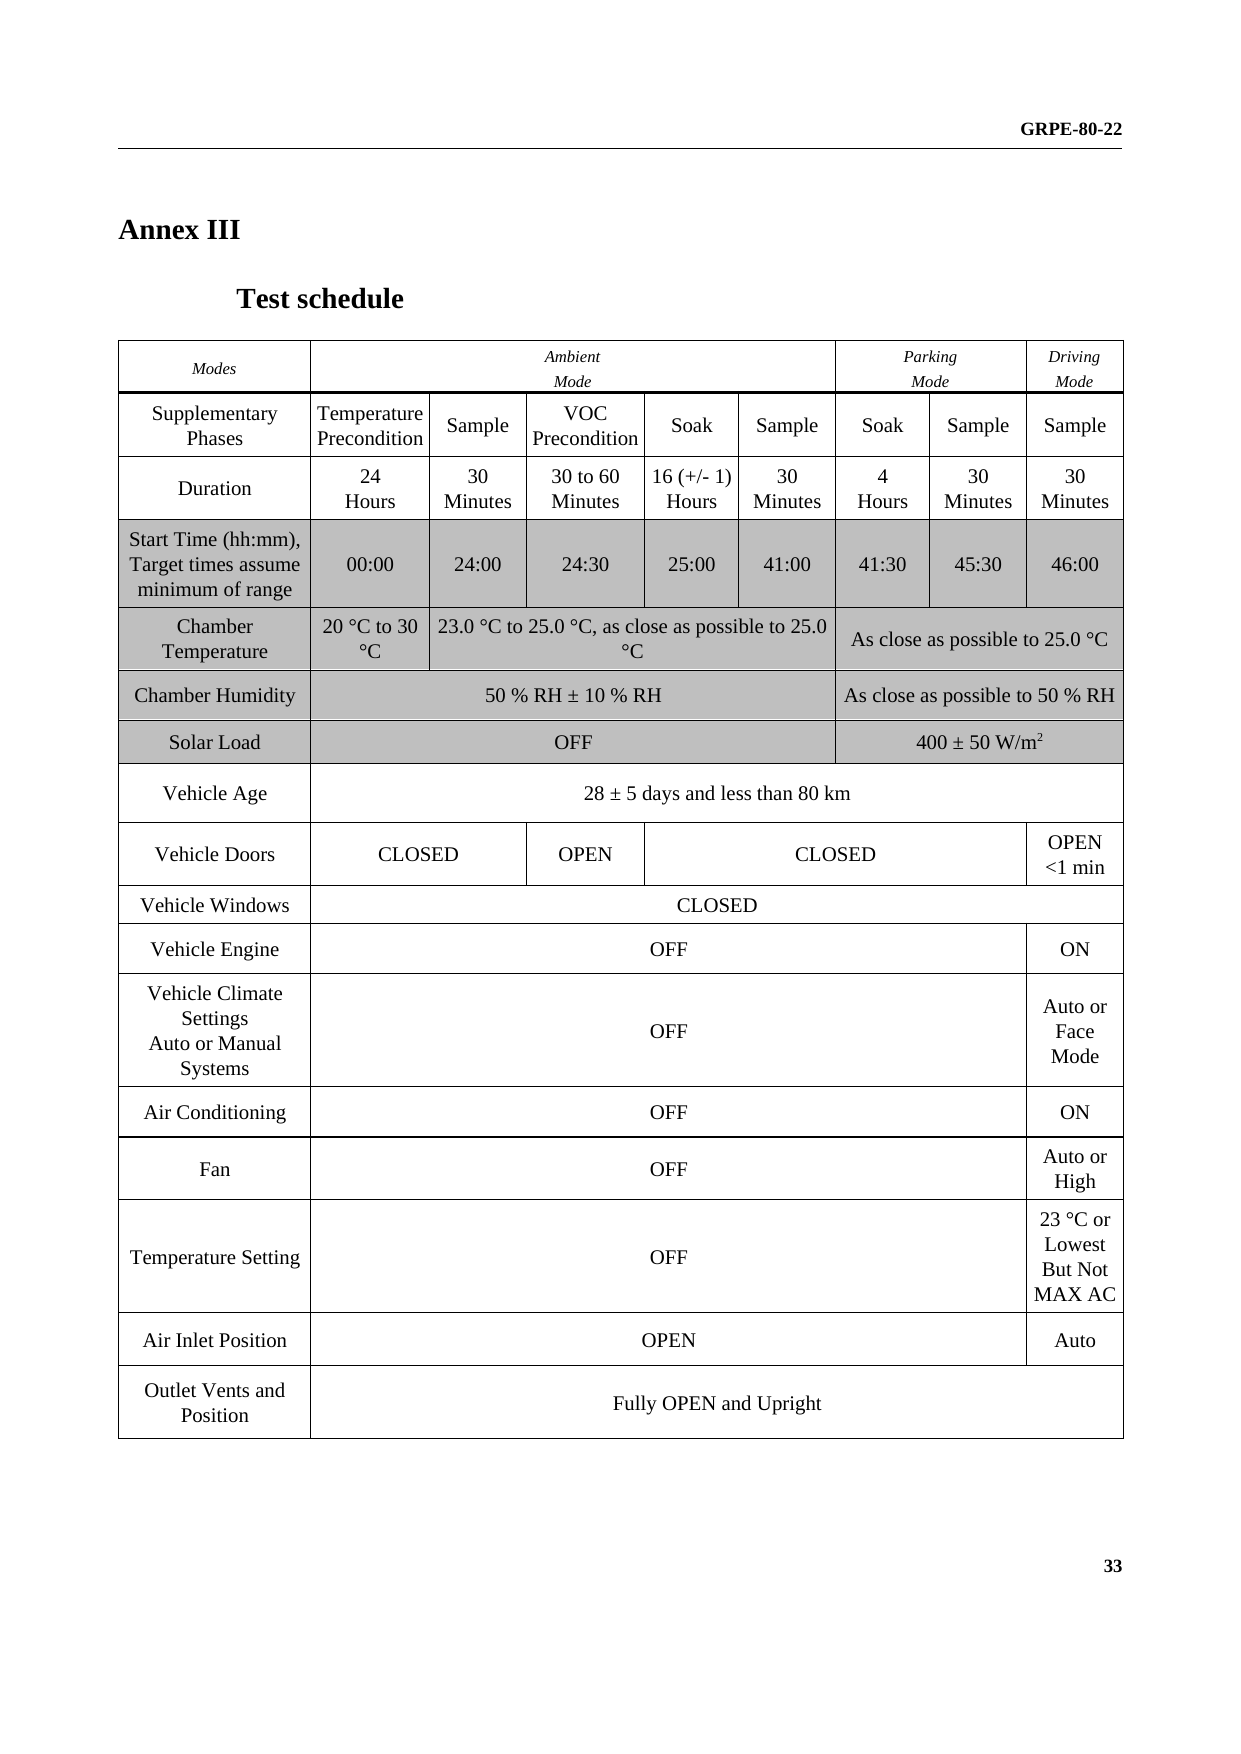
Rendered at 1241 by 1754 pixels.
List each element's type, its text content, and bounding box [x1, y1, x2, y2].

table_cell OPEN [527, 823, 644, 885]
table_cell OPEN [311, 1313, 1026, 1365]
table_cell VOC Precondition [527, 394, 644, 456]
table_cell Air Inlet Position [119, 1313, 310, 1365]
table_cell Outlet Vents and Position [119, 1366, 310, 1438]
table_header Driving Mode [1027, 341, 1123, 391]
table_cell Sample [1027, 394, 1123, 456]
table_cell 24:30 [527, 520, 644, 607]
table_cell 30 Minutes [430, 457, 526, 519]
table_cell Vehicle Doors [119, 823, 310, 885]
table_cell As close as possible to 25.0 °C [836, 608, 1123, 669]
table_header Parking Mode [836, 341, 1026, 391]
table_cell Air Conditioning [119, 1087, 310, 1136]
table_cell Fully OPEN and Upright [311, 1366, 1123, 1438]
table_cell 4 Hours [836, 457, 929, 519]
table_cell Chamber Humidity [119, 671, 310, 719]
table_cell As close as possible to 50 % RH [836, 671, 1123, 719]
table_header Ambient Mode [311, 341, 835, 391]
table_cell Fan [119, 1138, 310, 1199]
table_cell 16 (+/- 1) Hours [645, 457, 738, 519]
text Test schedule [118, 283, 1004, 315]
table_cell 28 ± 5 days and less than 80 km [311, 764, 1123, 822]
table_cell 24:00 [430, 520, 526, 607]
table_cell OFF [311, 1138, 1026, 1199]
table_cell 50 % RH ± 10 % RH [311, 671, 835, 719]
table_cell 41:30 [836, 520, 929, 607]
table_cell CLOSED [311, 886, 1123, 923]
table_cell ON [1027, 1087, 1123, 1136]
table_cell 23.0 °C to 25.0 °C, as close as possible to 25.0 °C [430, 608, 835, 669]
text Annex III [118, 215, 1004, 246]
table_cell Supplementary Phases [119, 394, 310, 456]
table_cell Vehicle Windows [119, 886, 310, 923]
table_cell Auto or Face Mode [1027, 974, 1123, 1086]
table_cell 30 to 60 Minutes [527, 457, 644, 519]
table_cell 30 Minutes [739, 457, 835, 519]
table_cell Temperature Precondition [311, 394, 429, 456]
table_cell Auto or High [1027, 1138, 1123, 1199]
table_cell Sample [430, 394, 526, 456]
table_cell 30 Minutes [1027, 457, 1123, 519]
table_cell OFF [311, 1200, 1026, 1312]
table_cell CLOSED [645, 823, 1026, 885]
table_cell 25:00 [645, 520, 738, 607]
table_cell Soak [645, 394, 738, 456]
table_cell 00:00 [311, 520, 429, 607]
table_cell Soak [836, 394, 929, 456]
table_cell Sample [739, 394, 835, 456]
table_cell 23 °C or Lowest But Not MAX AC [1027, 1200, 1123, 1312]
table_cell OFF [311, 924, 1026, 973]
table_cell 30 Minutes [930, 457, 1026, 519]
table_cell Solar Load [119, 721, 310, 763]
table_cell Vehicle Engine [119, 924, 310, 973]
table_cell CLOSED [311, 823, 526, 885]
table_cell Vehicle Climate Settings Auto or Manual Systems [119, 974, 310, 1086]
table_cell Temperature Setting [119, 1200, 310, 1312]
table_cell Auto [1027, 1313, 1123, 1365]
table_cell 24 Hours [311, 457, 429, 519]
table_cell OFF [311, 974, 1026, 1086]
table_cell 20 °C to 30 °C [311, 608, 429, 669]
table_cell 46:00 [1027, 520, 1123, 607]
table_cell Vehicle Age [119, 764, 310, 822]
table_cell OFF [311, 721, 835, 763]
table_cell Sample [930, 394, 1026, 456]
table_cell OFF [311, 1087, 1026, 1136]
table_cell 41:00 [739, 520, 835, 607]
table_cell Chamber Temperature [119, 608, 310, 669]
table_cell 400 ± 50 W/m2 [836, 721, 1123, 763]
table_cell OPEN <1 min [1027, 823, 1123, 885]
table_cell 45:30 [930, 520, 1026, 607]
table_header Modes [119, 341, 310, 391]
table_cell ON [1027, 924, 1123, 973]
table_cell Duration [119, 457, 310, 519]
table_cell Start Time (hh:mm), Target times assume minimum of range [119, 520, 310, 607]
